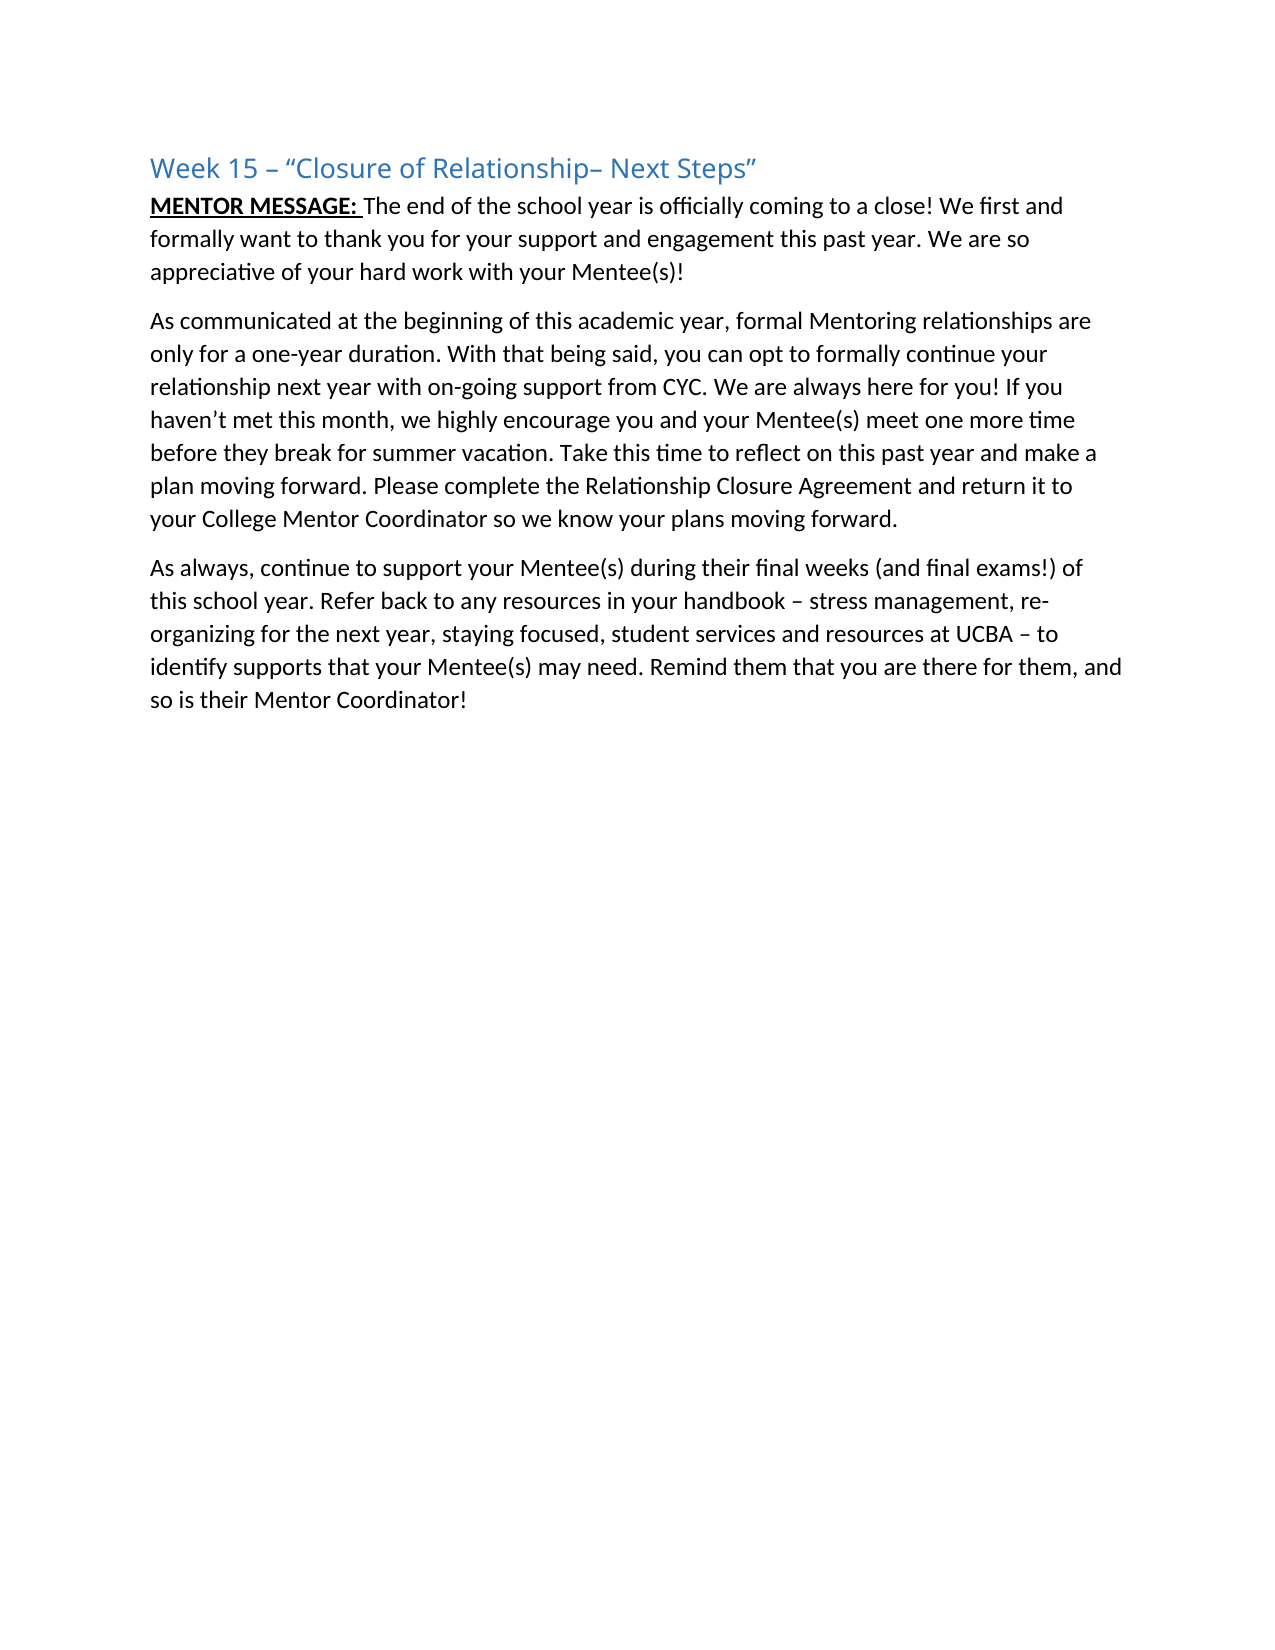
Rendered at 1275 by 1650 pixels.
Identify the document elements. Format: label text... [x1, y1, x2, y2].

text As always, continue to support your Mentee(s) during their final weeks (and final exams!) of this school year. Refer back to any resources in your handbook – stress management, re-organizing for the next year, staying focused, student services and resources at UCBA – to identify supports that your Mentee(s) may need. Remind them that you are there for them, and so is their Mentor Coordinator! [150, 552, 1125, 714]
text As communicated at the beginning of this academic year, formal Mentoring relationships are only for a one-year duration. With that being said, you can opt to formally continue your relationship next year with on-going support from CYC. We are always here for you! If you haven’t met this month, we highly encourage you and your Mentee(s) meet one more time before they break for summer vacation. Take this time to reflect on this past year and make a plan moving forward. Please complete the Relationship Closure Agreement and return it to your College Mentor Coordinator so we know your plans moving forward. [150, 305, 1125, 533]
subtitle Week 15 – “Closure of Relationship– Next Steps” [150, 150, 1125, 187]
text MENTOR MESSAGE: The end of the school year is officially coming to a close! We first and formally want to thank you for your support and engagement this past year. We are so appreciative of your hard work with your Mentee(s)! [150, 190, 1125, 286]
